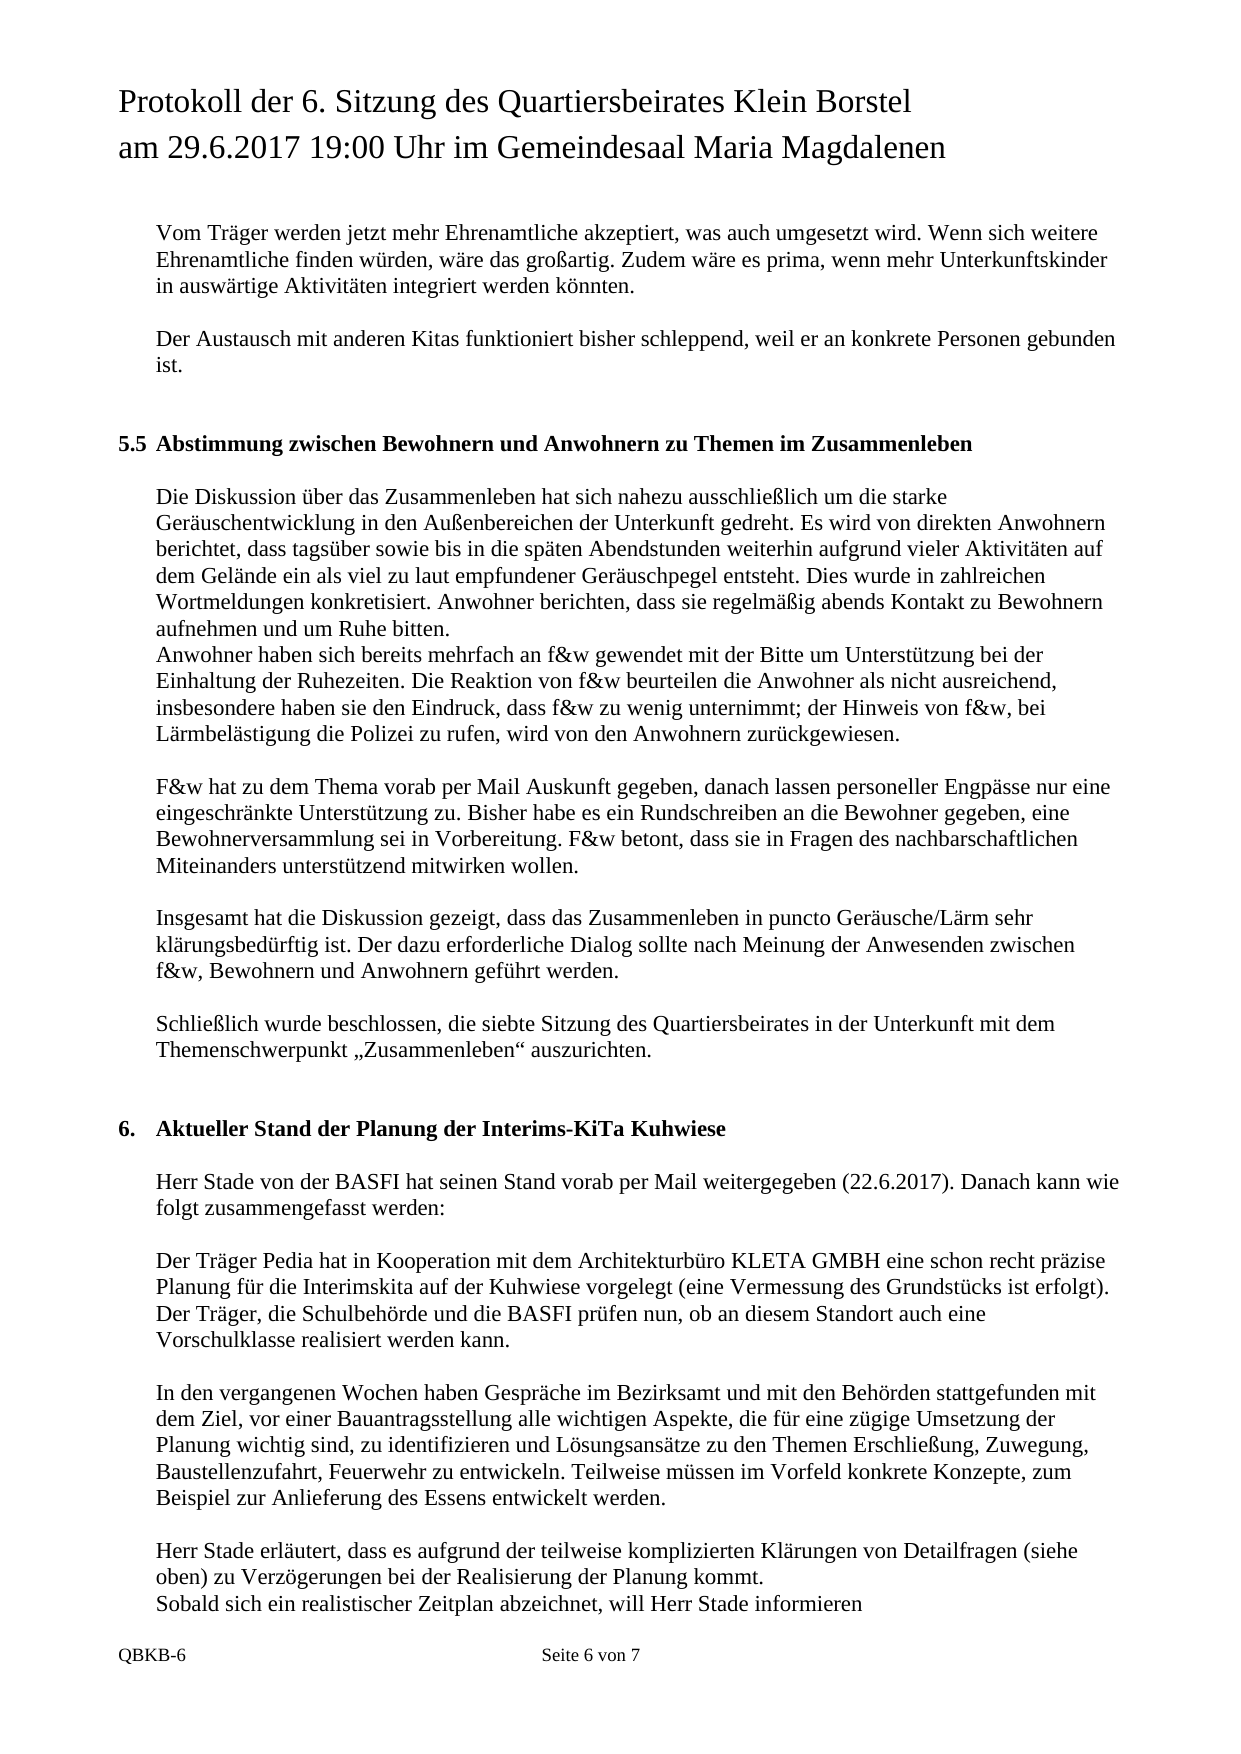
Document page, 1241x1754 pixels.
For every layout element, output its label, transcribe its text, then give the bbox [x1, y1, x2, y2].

list In den vergangenen Wochen haben Gespräche im Bezirksamt und mit den Behörden stattgefunden mit dem Ziel, vor einer Bauantragsstellung alle wichtigen Aspekte, die für eine zügige Umsetzung der Planung wichtig sind, zu identifizieren und Lösungsansätze zu den Themen Erschließung, Zuwegung, Baustellenzufahrt, Feuerwehr zu entwickeln. Teilweise müssen im Vorfeld konkrete Konzepte, zum Beispiel zur Anlieferung des Essens entwickelt werden. [156, 1379, 1122, 1511]
list Abstimmung zwischen Bewohnern und Anwohnern zu Themen im Zusammenleben [118, 430, 1122, 456]
text Insgesamt hat die Diskussion gezeigt, dass das Zusammenleben in puncto Geräusche/Lärm sehr klärungsbedürftig ist. Der dazu erforderliche Dialog sollte nach Meinung der Anwesenden zwischen f&w, Bewohnern und Anwohnern geführt werden. [156, 904, 1122, 983]
list Herr Stade erläutert, dass es aufgrund der teilweise komplizierten Klärungen von Detailfragen (siehe oben) zu Verzögerungen bei der Realisierung der Planung kommt. [156, 1537, 1122, 1590]
text Die Diskussion über das Zusammenleben hat sich nahezu ausschließlich um die starke Geräuschentwicklung in den Außenbereichen der Unterkunft gedreht. Es wird von direkten Anwohnern berichtet, dass tagsüber sowie bis in die späten Abendstunden weiterhin aufgrund vieler Aktivitäten auf dem Gelände ein als viel zu laut empfundener Geräuschpegel entsteht. Dies wurde in zahlreichen Wortmeldungen konkretisiert. Anwohner berichten, dass sie regelmäßig abends Kontakt zu Bewohnern aufnehmen und um Ruhe bitten. [156, 483, 1122, 641]
text Vom Träger werden jetzt mehr Ehrenamtliche akzeptiert, was auch umgesetzt wird. Wenn sich weitere Ehrenamtliche finden würden, wäre das großartig. Zudem wäre es prima, wenn mehr Unterkunftskinder in auswärtige Aktivitäten integriert werden könnten. [156, 219, 1122, 298]
text Der Austausch mit anderen Kitas funktioniert bisher schleppend, weil er an konkrete Personen gebunden ist. [156, 325, 1122, 377]
list Herr Stade von der BASFI hat seinen Stand vorab per Mail weitergegeben (22.6.2017). Danach kann wie folgt zusammengefasst werden: [156, 1168, 1122, 1221]
text F&w hat zu dem Thema vorab per Mail Auskunft gegeben, danach lassen personeller Engpässe nur eine eingeschränkte Unterstützung zu. Bisher habe es ein Rundschreiben an die Bewohner gegeben, eine Bewohnerversammlung sei in Vorbereitung. F&w betont, dass sie in Fragen des nachbarschaftlichen Miteinanders unterstützend mitwirken wollen. [156, 773, 1122, 878]
list Sobald sich ein realistischer Zeitplan abzeichnet, will Herr Stade informieren [156, 1590, 1122, 1616]
list Aktueller Stand der Planung der Interims-KiTa Kuhwiese [118, 1115, 1122, 1142]
text Anwohner haben sich bereits mehrfach an f&w gewendet mit der Bitte um Unterstützung bei der Einhaltung der Ruhezeiten. Die Reaktion von f&w beurteilen die Anwohner als nicht ausreichend, insbesondere haben sie den Eindruck, dass f&w zu wenig unternimmt; der Hinweis von f&w, bei Lärmbelästigung die Polizei zu rufen, wird von den Anwohnern zurückgewiesen. [156, 641, 1122, 746]
list Der Träger Pedia hat in Kooperation mit dem Architekturbüro KLETA GMBH eine schon recht präzise Planung für die Interimskita auf der Kuhwiese vorgelegt (eine Vermessung des Grundstücks ist erfolgt). Der Träger, die Schulbehörde und die BASFI prüfen nun, ob an diesem Standort auch eine Vorschulklasse realisiert werden kann. [156, 1247, 1122, 1352]
text Schließlich wurde beschlossen, die siebte Sitzung des Quartiersbeirates in der Unterkunft mit dem Themenschwerpunkt „Zusammenleben“ auszurichten. [156, 1010, 1122, 1063]
